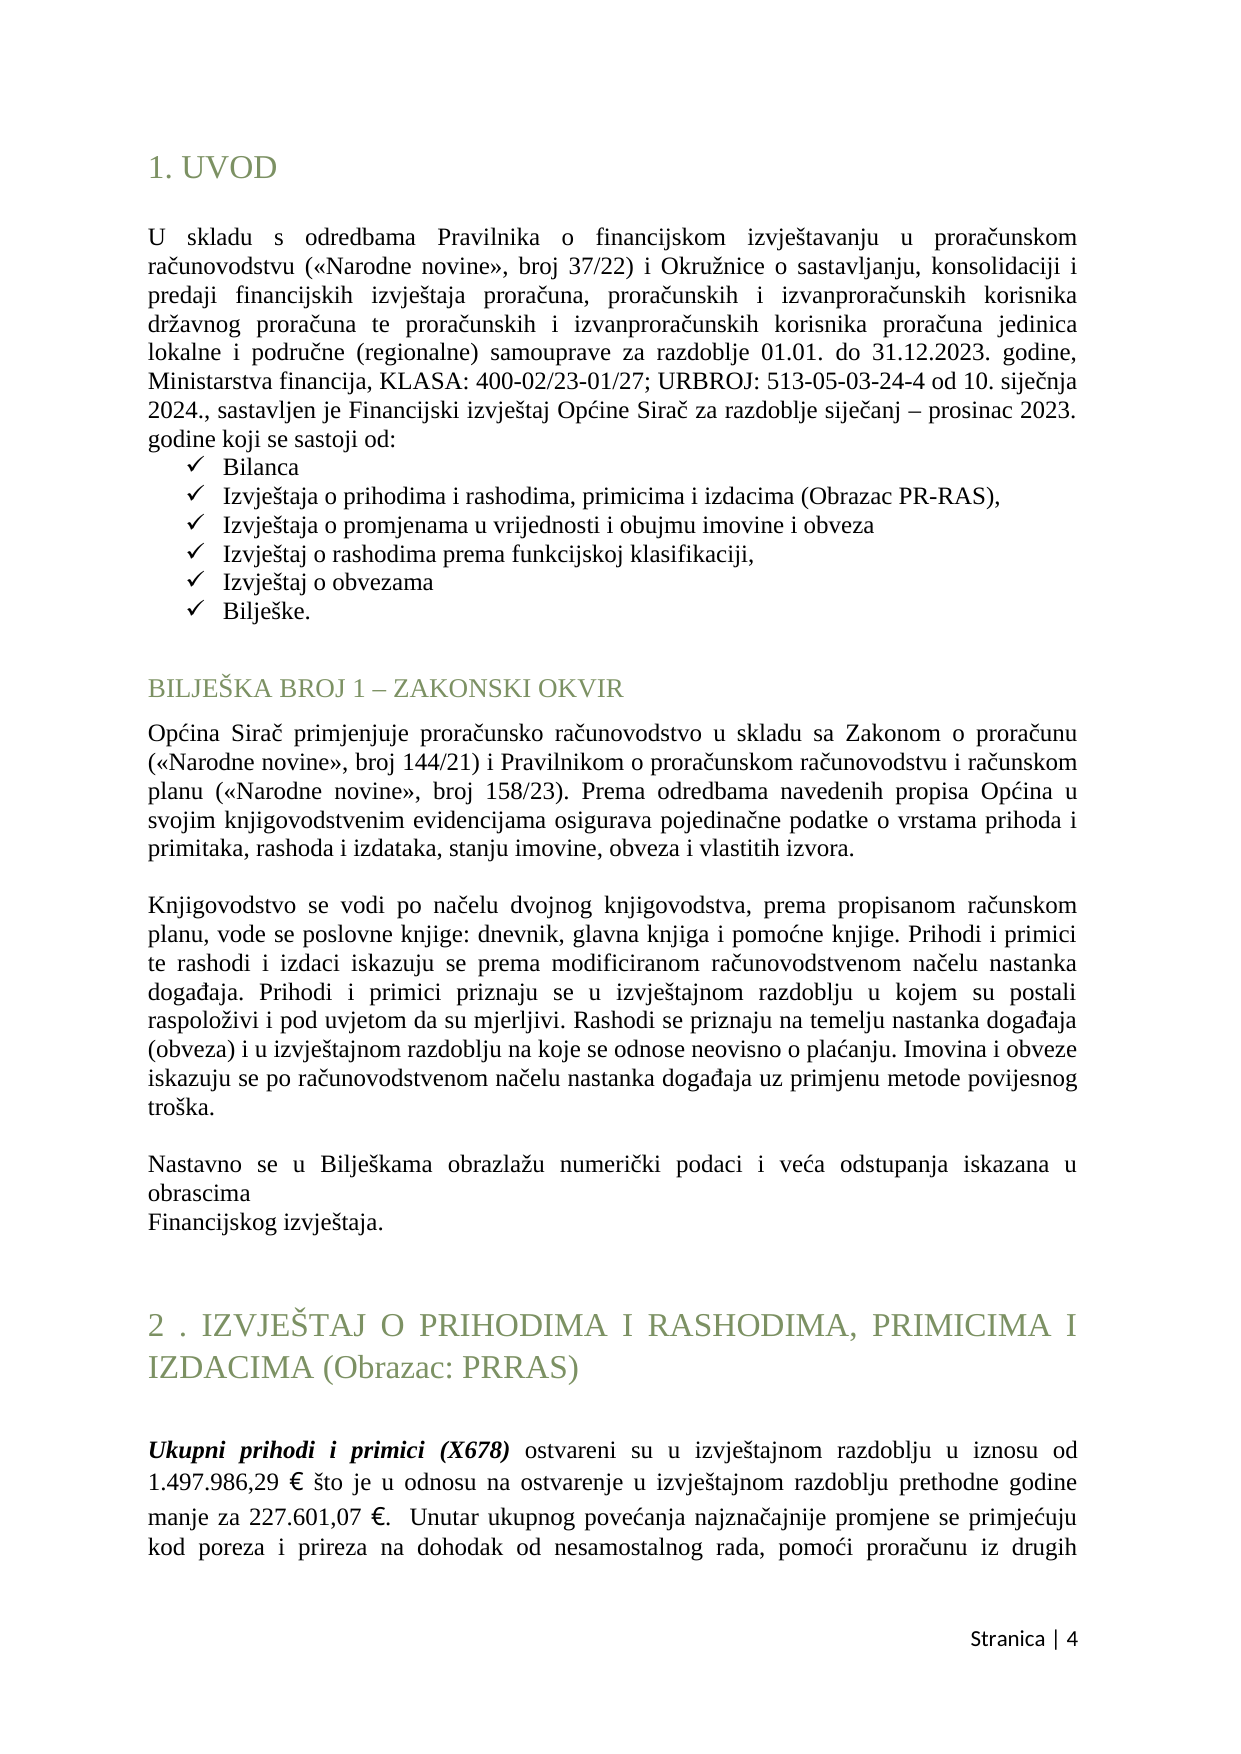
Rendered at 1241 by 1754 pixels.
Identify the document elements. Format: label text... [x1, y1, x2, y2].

subtitle 2 . IZVJEŠTAJ O PRIHODIMA I RASHODIMA, PRIMICIMA I IZDACIMA (Obrazac: PRRAS) [148, 1306, 1078, 1385]
text Nastavno se u Bilješkama obrazlažu numerički podaci i veća odstupanja iskazana u obrascima [148, 1149, 1078, 1207]
list Izvještaj o obvezama [185, 567, 1078, 596]
subtitle BILJEŠKA BROJ 1 – ZAKONSKI OKVIR [148, 672, 1078, 703]
list Izvještaj o rashodima prema funkcijskoj klasifikaciji, [185, 539, 1078, 567]
list Izvještaja o promjenama u vrijednosti i obujmu imovine i obveza [185, 510, 1078, 539]
text Financijskog izvještaja. [148, 1207, 1078, 1235]
text Općina Sirač primjenjuje proračunsko računovodstvo u skladu sa Zakonom o proračunu («Narodne novine», broj 144/21) i Pravilnikom o proračunskom računovodstvu i računskom planu («Narodne novine», broj 158/23). Prema odredbama navedenih propisa Općina u svojim knjigovodstvenim evidencijama osigurava pojedinačne podatke o vrstama prihoda i primitaka, rashoda i izdataka, stanju imovine, obveza i vlastitih izvora. [148, 718, 1078, 862]
list Izvještaja o prihodima i rashodima, primicima i izdacima (Obrazac PR-RAS), [185, 481, 1078, 510]
subtitle 1. UVOD [148, 148, 1078, 186]
text Knjigovodstvo se vodi po načelu dvojnog knjigovodstva, prema propisanom računskom planu, vode se poslovne knjige: dnevnik, glavna knjiga i pomoćne knjige. Prihodi i primici te rashodi i izdaci iskazuju se prema modificiranom računovodstvenom načelu nastanka događaja. Prihodi i primici priznaju se u izvještajnom razdoblju u kojem su postali raspoloživi i pod uvjetom da su mjerljivi. Rashodi se priznaju na temelju nastanka događaja (obveza) i u izvještajnom razdoblju na koje se odnose neovisno o plaćanju. Imovina i obveze iskazuju se po računovodstvenom načelu nastanka događaja uz primjenu metode povijesnog troška. [148, 890, 1078, 1120]
list Bilanca [185, 452, 1078, 481]
text U skladu s odredbama Pravilnika o financijskom izvještavanju u proračunskom računovodstvu («Narodne novine», broj 37/22) i Okružnice o sastavljanju, konsolidaciji i predaji financijskih izvještaja proračuna, proračunskih i izvanproračunskih korisnika državnog proračuna te proračunskih i izvanproračunskih korisnika proračuna jedinica lokalne i područne (regionalne) samouprave za razdoblje 01.01. do 31.12.2023. godine, Ministarstva financija, KLASA: 400-02/23-01/27; URBROJ: 513-05-03-24-4 od 10. siječnja 2024., sastavljen je Financijski izvještaj Općine Sirač za razdoblje siječanj – prosinac 2023. godine koji se sastoji od: [148, 222, 1078, 452]
list Bilješke. [185, 596, 1078, 625]
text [148, 1435, 1078, 1561]
